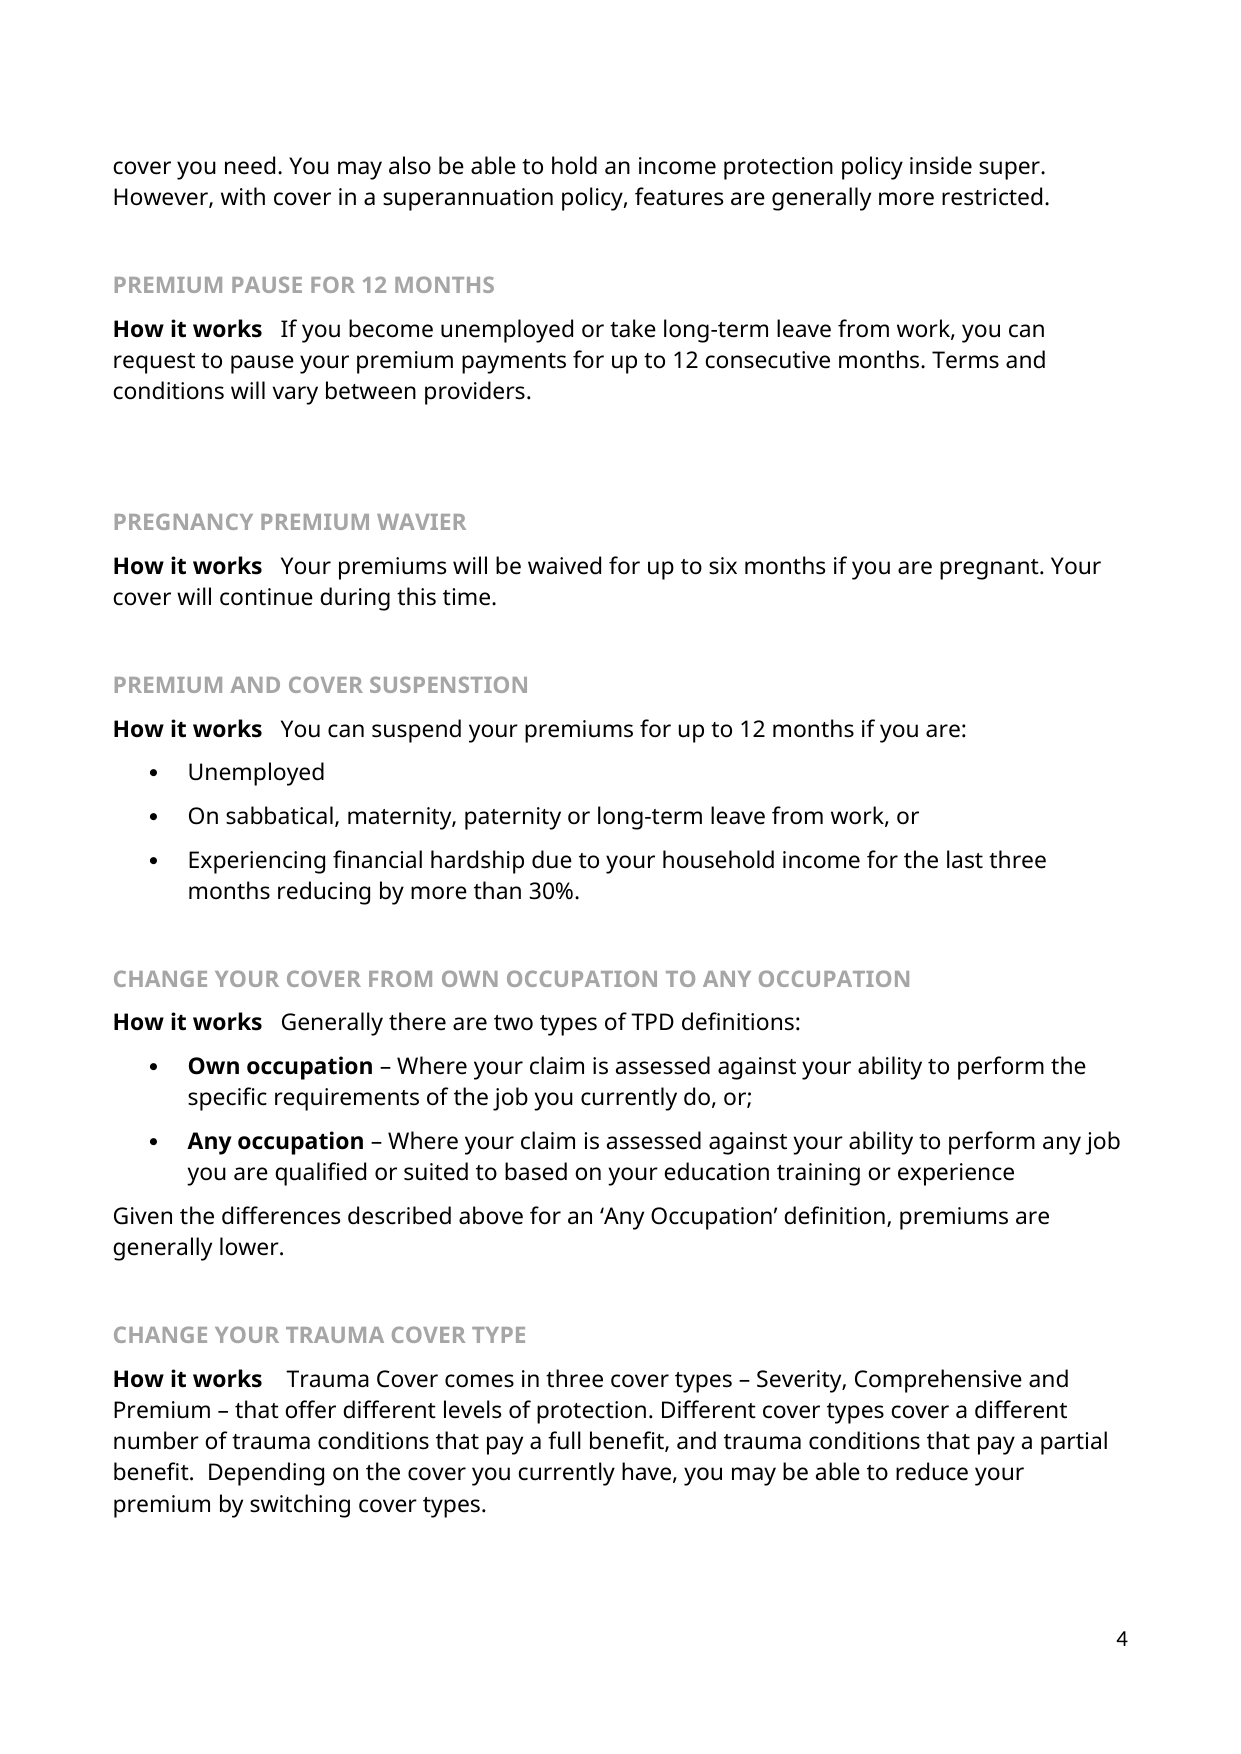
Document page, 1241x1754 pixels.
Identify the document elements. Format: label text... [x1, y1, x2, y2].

text PREMIUM AND COVER SUSPENSTION [112, 669, 1128, 700]
text PREMIUM PAUSE FOR 12 MONTHS [112, 269, 1128, 300]
text How it works Your premiums will be waived for up to six months if you are pregnant. Your cover will continue during this time. [112, 550, 1128, 612]
text CHANGE YOUR COVER FROM OWN OCCUPATION TO ANY OCCUPATION [112, 962, 1128, 994]
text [112, 150, 1128, 212]
text How it works If you become unemployed or take long-term leave from work, you can request to pause your premium payments for up to 12 consecutive months. Terms and conditions will vary between providers. [112, 312, 1128, 406]
list Unemployed [150, 756, 1128, 787]
text How it works Generally there are two types of TPD definitions: [112, 1006, 1128, 1037]
text PREGNANCY PREMIUM WAVIER [112, 506, 1128, 537]
text Given the differences described above for an ‘Any Occupation’ definition, premiums are generally lower. [112, 1200, 1128, 1262]
list On sabbatical, maternity, paternity or long-term leave from work, or [150, 800, 1128, 831]
list Own occupation – Where your claim is assessed against your ability to perform the specific requirements of the job you currently do, or; [150, 1050, 1128, 1112]
text How it works You can suspend your premiums for up to 12 months if you are: [112, 712, 1128, 744]
list Experiencing financial hardship due to your household income for the last three months reducing by more than 30%. [150, 844, 1128, 906]
text How it works Trauma Cover comes in three cover types – Severity, Comprehensive and Premium – that offer different levels of protection. Different cover types cover a different number of trauma conditions that pay a full benefit, and trauma conditions that pay a partial benefit. Depending on the cover you currently have, you may be able to reduce your premium by switching cover types. [112, 1362, 1128, 1519]
list Any occupation – Where your claim is assessed against your ability to perform any job you are qualified or suited to based on your education training or experience [150, 1125, 1128, 1187]
text CHANGE YOUR TRAUMA COVER TYPE [112, 1319, 1128, 1350]
